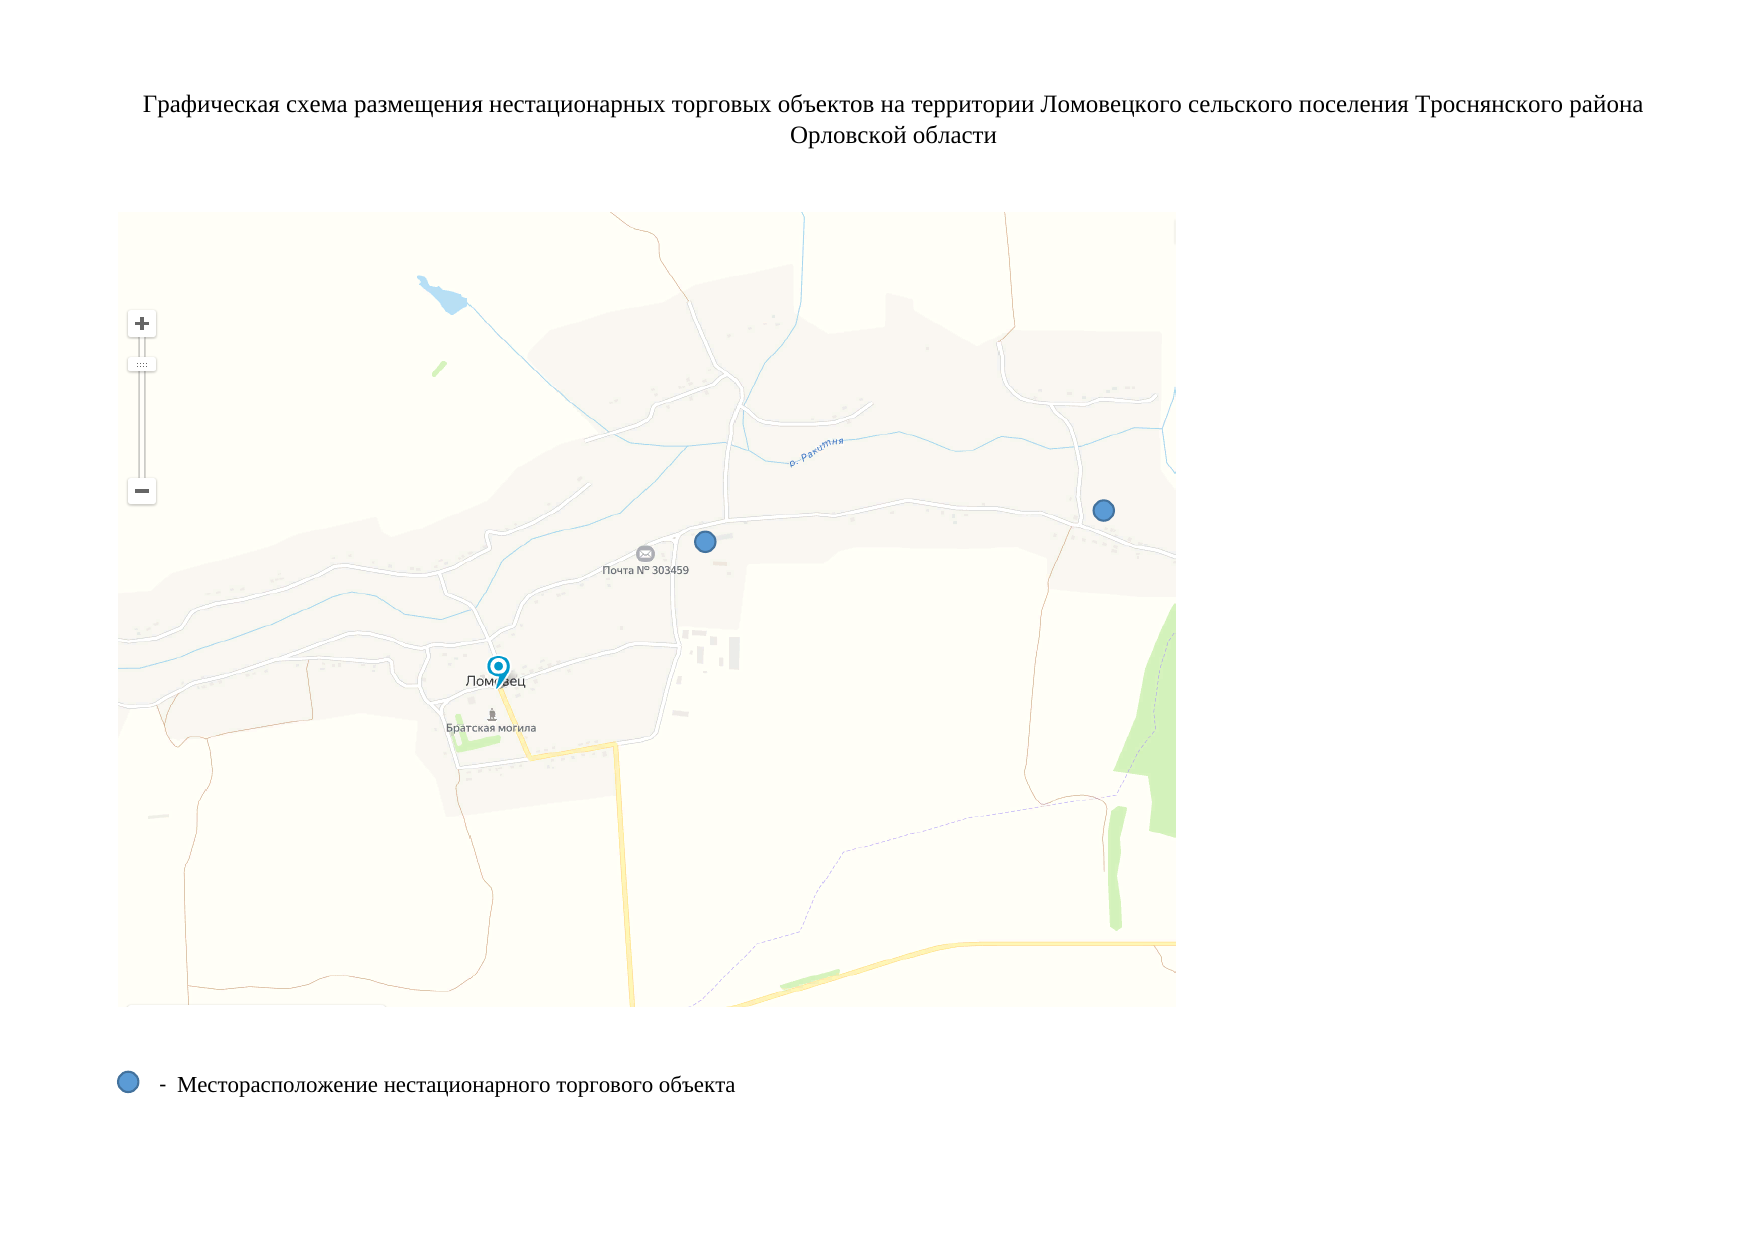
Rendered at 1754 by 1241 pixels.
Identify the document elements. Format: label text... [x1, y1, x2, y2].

text - Месторасположение нестационарного торгового объекта [118, 1070, 1668, 1098]
text Графическая схема размещения нестационарных торговых объектов на территории Ломовецкого сельского поселения Троснянского района Орловской области [118, 89, 1668, 148]
picture [118, 212, 1176, 1007]
